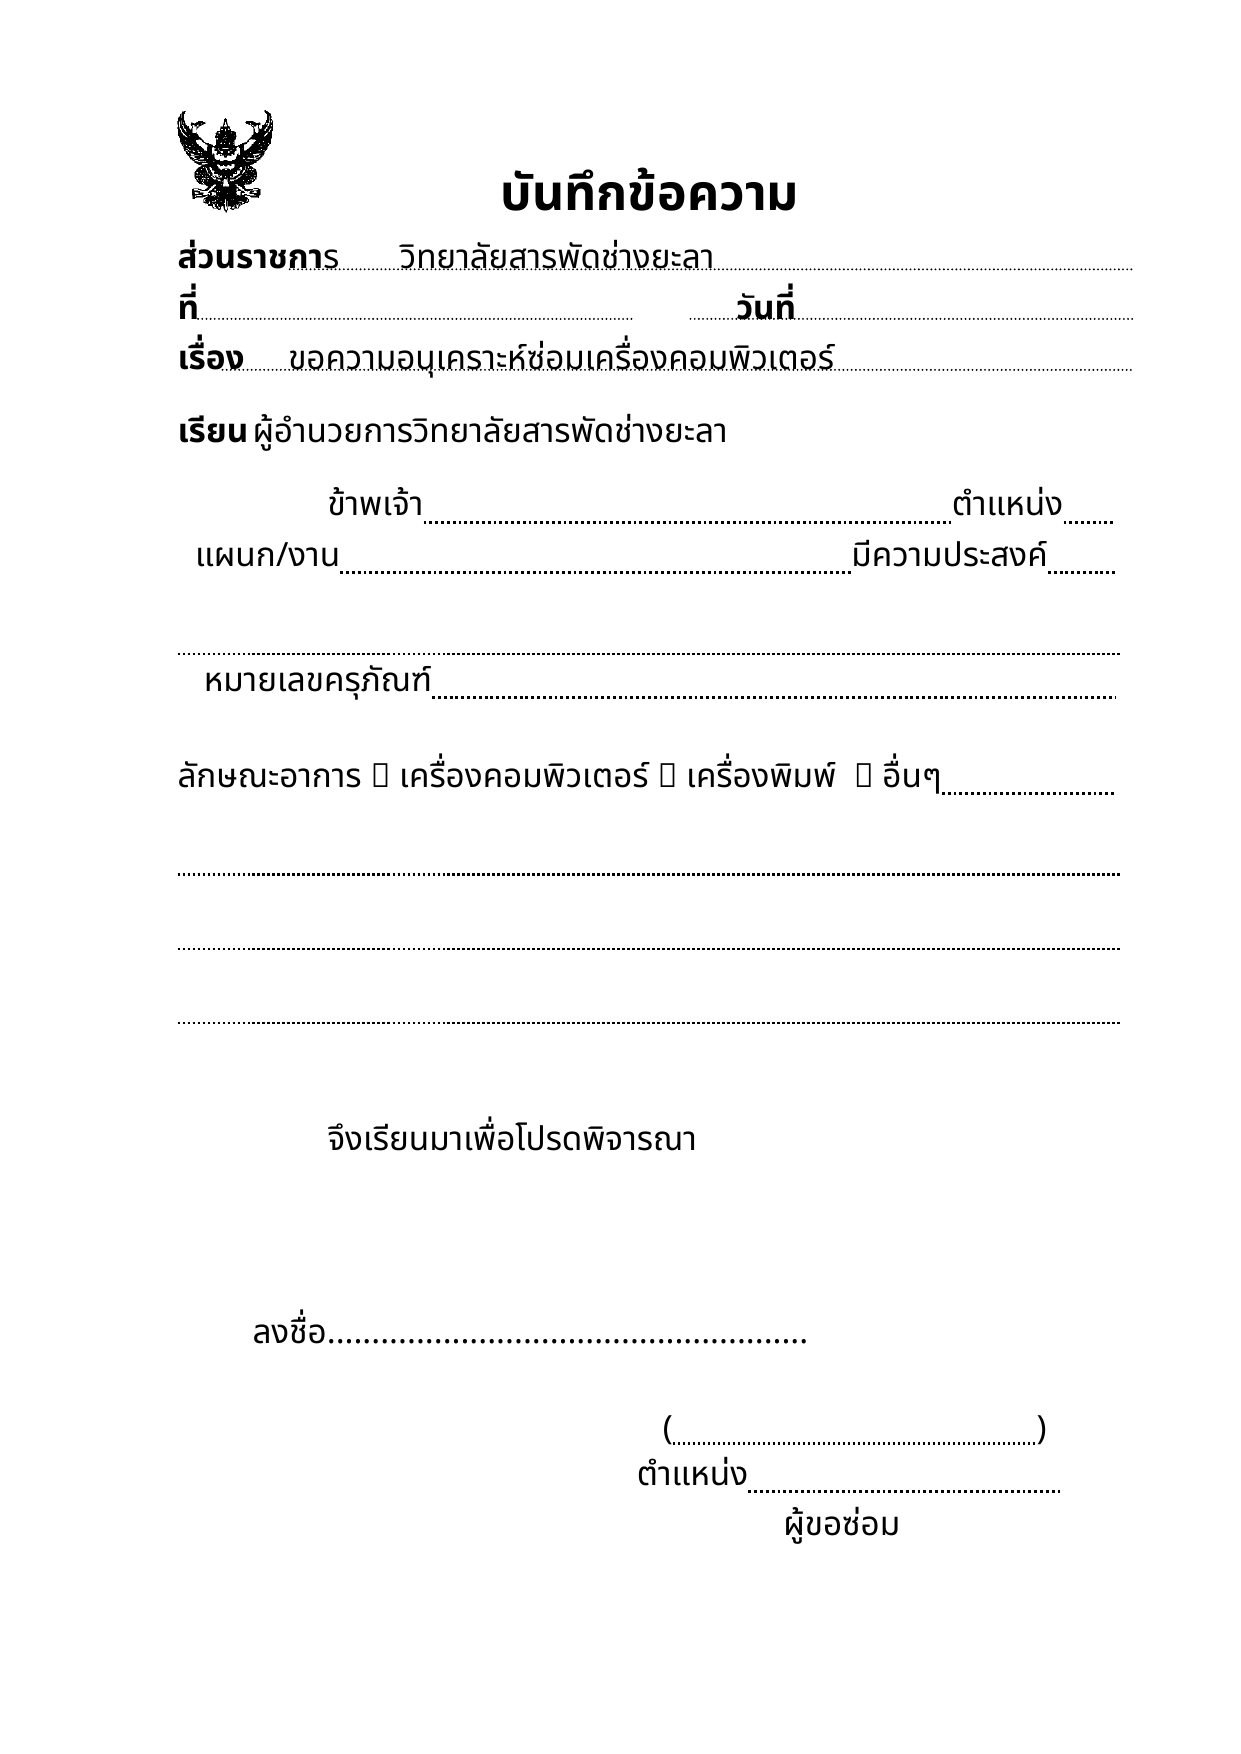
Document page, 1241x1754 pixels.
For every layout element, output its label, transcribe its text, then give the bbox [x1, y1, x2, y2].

text . หมายเลขครุภัณฑ์ . [177, 627, 1122, 752]
text ( ) [177, 1404, 1122, 1449]
picture [177, 110, 276, 158]
text ลงชื่อ...................................................... [177, 1279, 1122, 1359]
text ลักษณะอาการ เครื่องคอมพิวเตอร์ เครื่องพิมพ์ อื่นๆ . [177, 752, 1122, 847]
text จึงเรียนมาเพื่อโปรดพิจารณา [252, 1115, 1122, 1166]
text ตำแหน่ง . [177, 1449, 1122, 1500]
text ผู้ขอซ่อม [177, 1500, 1122, 1551]
text . [177, 847, 1122, 922]
text บันทึกข้อความ [177, 158, 1122, 233]
text ส่วนราชการ วิทยาลัยสารพัดช่างยะลา [177, 233, 1122, 284]
text . [177, 922, 1122, 996]
text . [177, 996, 1122, 1070]
text เรียน ผู้อำนวยการวิทยาลัยสารพัดช่างยะลา [177, 407, 1122, 458]
text เรื่อง ขอความอนุเคราะห์ซ่อมเครื่องคอมพิวเตอร์ [177, 334, 1122, 384]
text ที่ วันที่ [177, 284, 1122, 334]
text ข้าพเจ้า ตําแหน่ง . แผนก/งาน มีความประสงค์ . [177, 480, 1122, 627]
